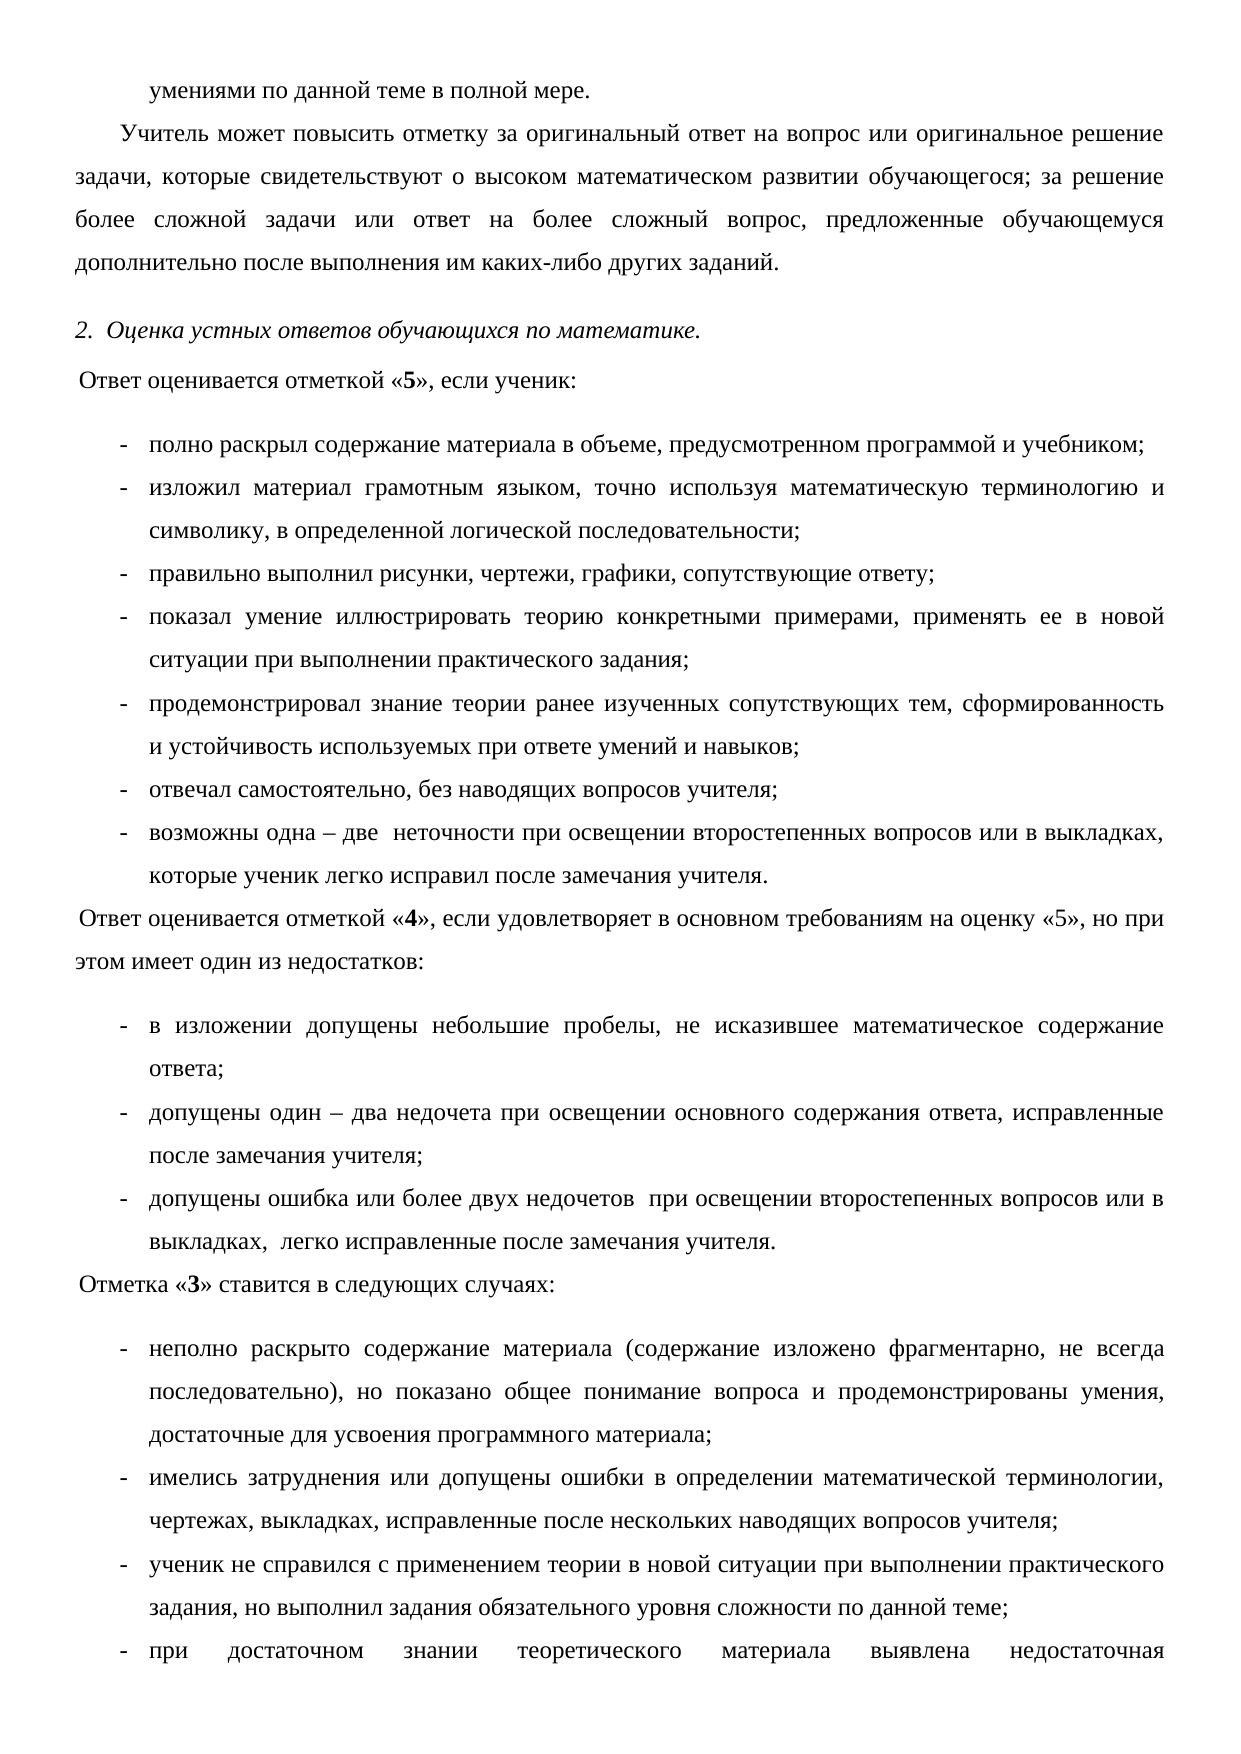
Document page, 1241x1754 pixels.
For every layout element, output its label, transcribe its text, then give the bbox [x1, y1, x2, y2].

list продемонстрировал знание теории ранее изученных сопутствующих тем, сформированность и устойчивость используемых при ответе умений и навыков; [119, 688, 1165, 759]
text 2. Оценка устных ответов обучающихся по математике. [75, 316, 1165, 344]
list имелись затруднения или допущены ошибки в определении математической терминологии, чертежах, выкладках, исправленные после нескольких наводящих вопросов учителя; [119, 1462, 1165, 1534]
list полно раскрыл содержание материала в объеме, предусмотренном программой и учебником; [119, 429, 1165, 458]
list показал умение иллюстрировать теорию конкретными примерами, применять ее в новой ситуации при выполнении практического задания; [119, 601, 1165, 673]
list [119, 1635, 1165, 1664]
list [119, 75, 1165, 104]
list в изложении допущены небольшие пробелы, не исказившее математическое содержание ответа; [119, 1010, 1165, 1082]
text Ответ оценивается отметкой «5», если ученик: [75, 365, 1165, 394]
list допущены один – два недочета при освещении основного содержания ответа, исправленные после замечания учителя; [119, 1097, 1165, 1168]
list правильно выполнил рисунки, чертежи, графики, сопутствующие ответу; [119, 558, 1165, 587]
list отвечал самостоятельно, без наводящих вопросов учителя; [119, 774, 1165, 803]
list ученик не справился с применением теории в новой ситуации при выполнении практического задания, но выполнил задания обязательного уровня сложности по данной теме; [119, 1549, 1165, 1621]
list возможны одна – две неточности при освещении второстепенных вопросов или в выкладках, которые ученик легко исправил после замечания учителя. [119, 817, 1165, 889]
text Ответ оценивается отметкой «4», если удовлетворяет в основном требованиям на оценку «5», но при этом имеет один из недостатков: [75, 903, 1165, 975]
text Отметка «3» ставится в следующих случаях: [75, 1269, 1165, 1298]
list изложил материал грамотным языком, точно используя математическую терминологию и символику, в определенной логической последовательности; [119, 472, 1165, 544]
text Учитель может повысить отметку за оригинальный ответ на вопрос или оригинальное решение задачи, которые свидетельствуют о высоком математическом развитии обучающегося; за решение более сложной задачи или ответ на более сложный вопрос, предложенные обучающемуся дополнительно после выполнения им каких-либо других заданий. [75, 118, 1165, 276]
list неполно раскрыто содержание материала (содержание изложено фрагментарно, не всегда последовательно), но показано общее понимание вопроса и продемонстрированы умения, достаточные для усвоения программного материала; [119, 1333, 1165, 1448]
list допущены ошибка или более двух недочетов при освещении второстепенных вопросов или в выкладках, легко исправленные после замечания учителя. [119, 1183, 1165, 1255]
